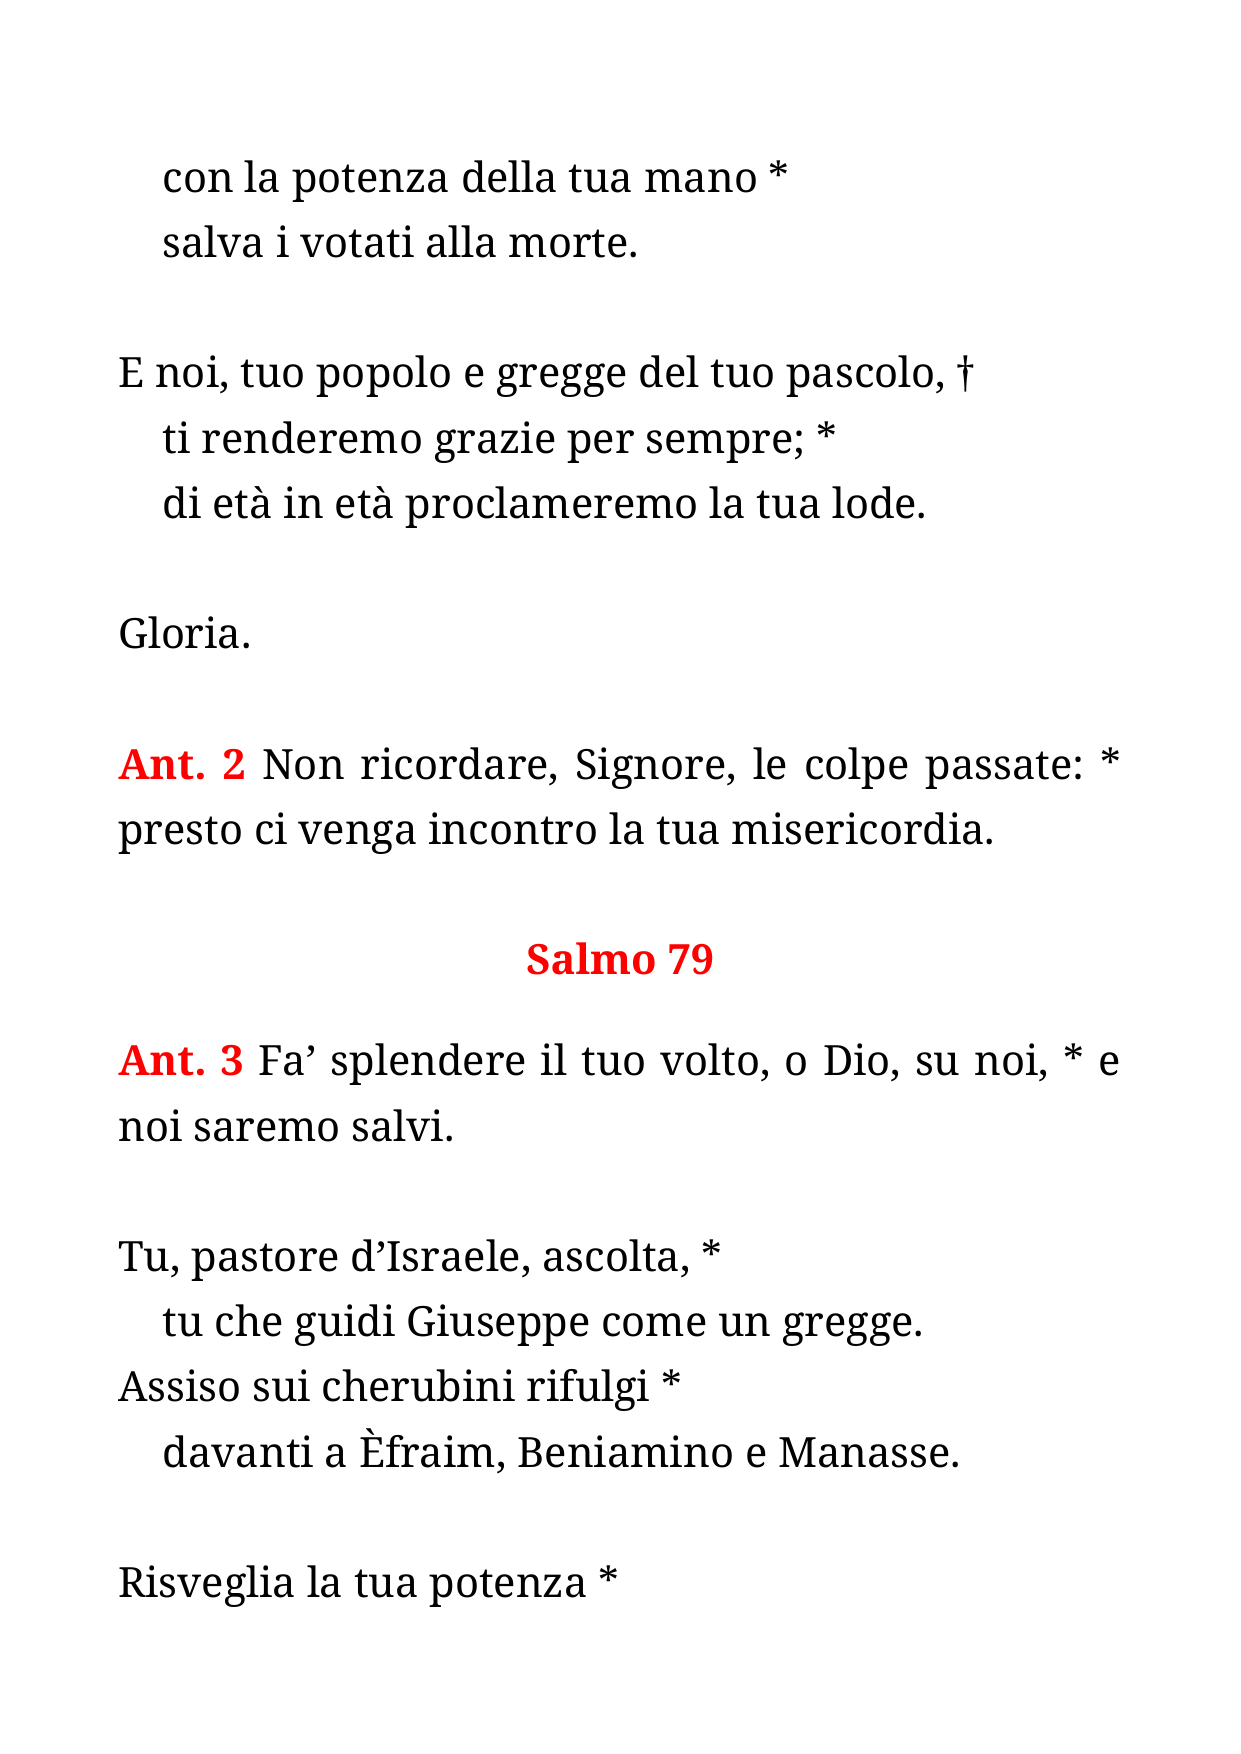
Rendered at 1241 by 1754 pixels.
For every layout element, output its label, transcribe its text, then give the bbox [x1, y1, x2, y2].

text davanti a Èfraim, Beniamino e Manasse. [118, 1422, 1122, 1479]
text Assiso sui cherubini rifulgi * [118, 1357, 1122, 1414]
text Risveglia la tua potenza * [118, 1553, 1122, 1610]
text di età in età proclameremo la tua lode. [118, 474, 1122, 530]
text salva i votati alla morte. [118, 213, 1122, 269]
text ti renderemo grazie per sempre; * [118, 408, 1122, 465]
text Ant. 3 Fa’ splendere il tuo volto, o Dio, su noi, * e noi saremo salvi. [118, 1031, 1122, 1153]
text Ant. 2 Non ricordare, Signore, le colpe passate: * presto ci venga incontro la tua misericordia. [118, 734, 1122, 856]
text tu che guidi Giuseppe come un gregge. [118, 1292, 1122, 1349]
text Gloria. [118, 604, 1122, 661]
text Salmo 79 [118, 930, 1122, 987]
text E noi, tuo popolo e gregge del tuo pascolo, † [118, 343, 1122, 400]
text con la potenza della tua mano * [118, 148, 1122, 204]
text Tu, pastore d’Israele, ascolta, * [118, 1227, 1122, 1284]
